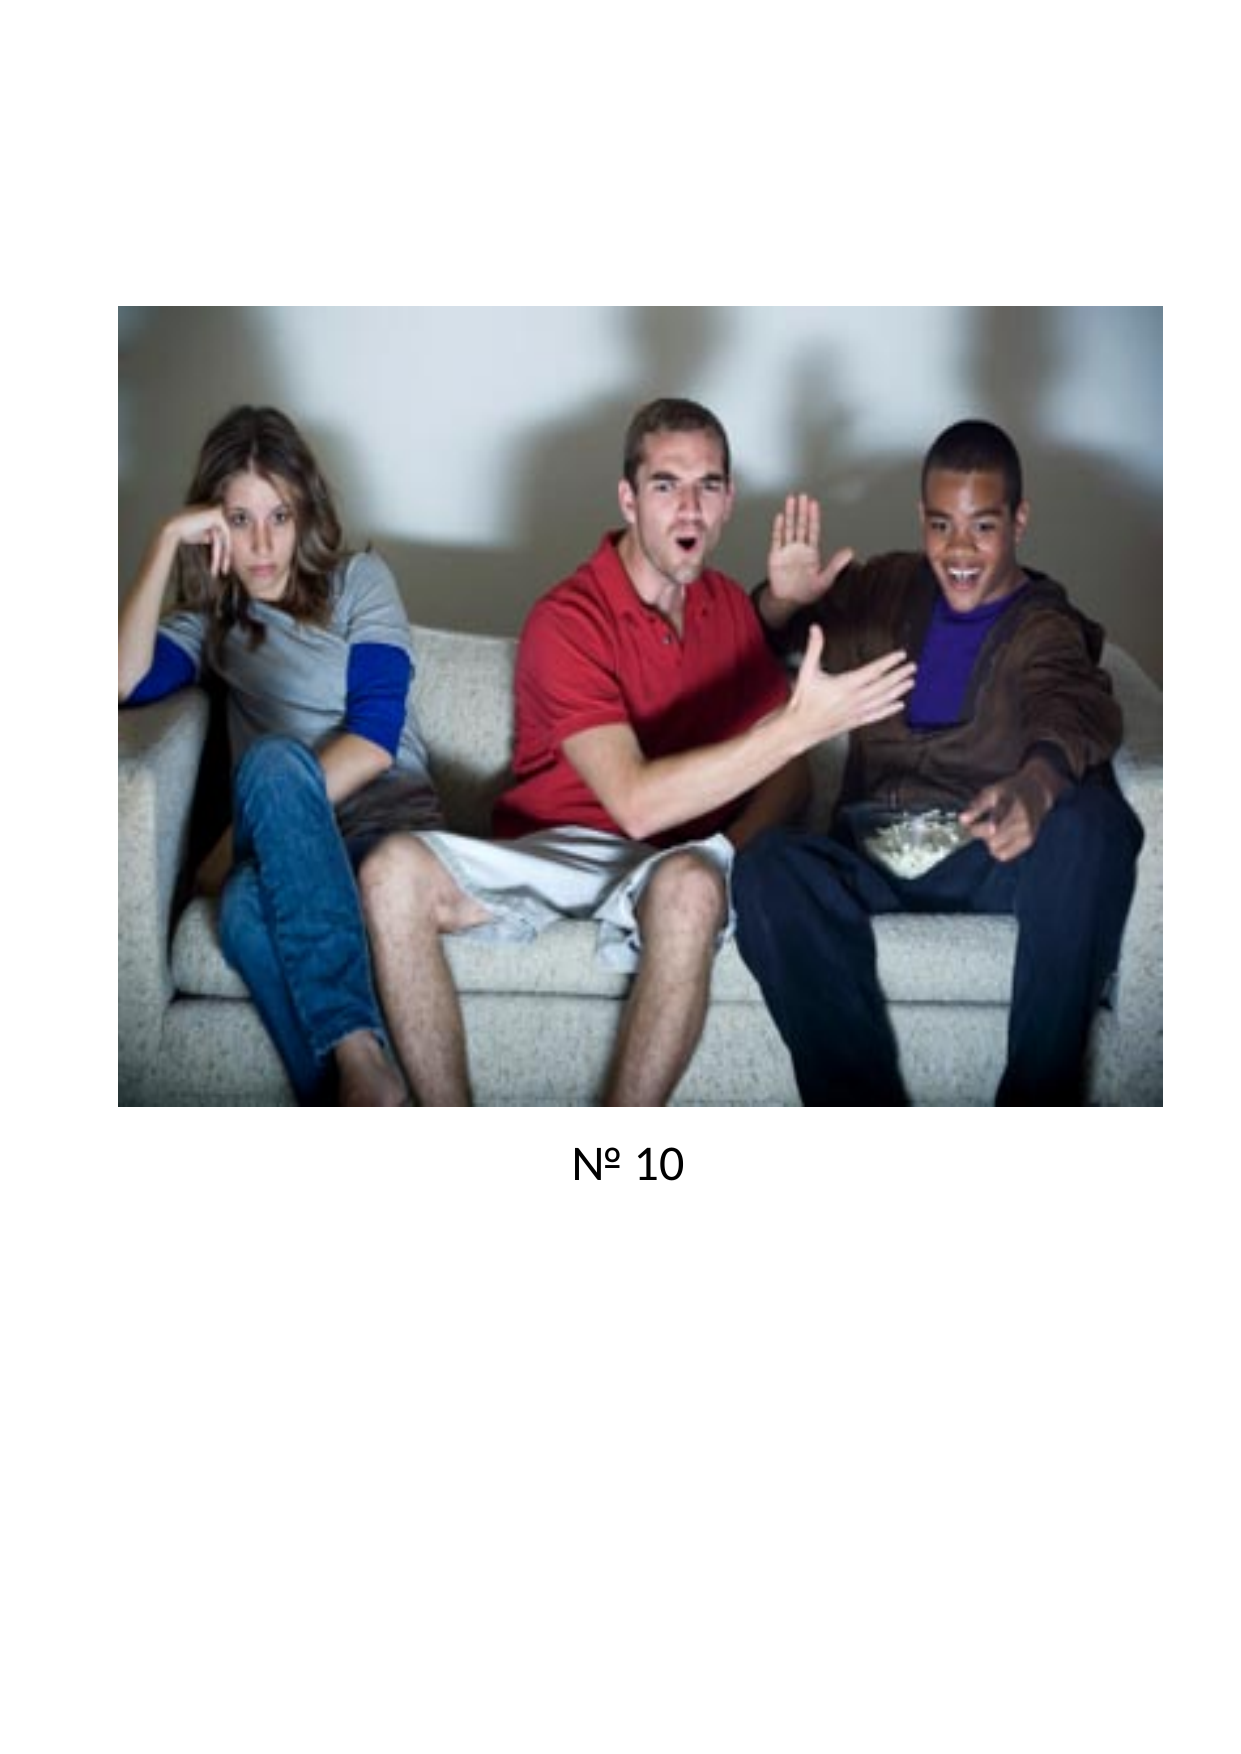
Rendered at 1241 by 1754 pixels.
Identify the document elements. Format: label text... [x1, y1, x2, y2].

text № 10 [118, 1132, 1137, 1193]
picture [118, 306, 1163, 1107]
